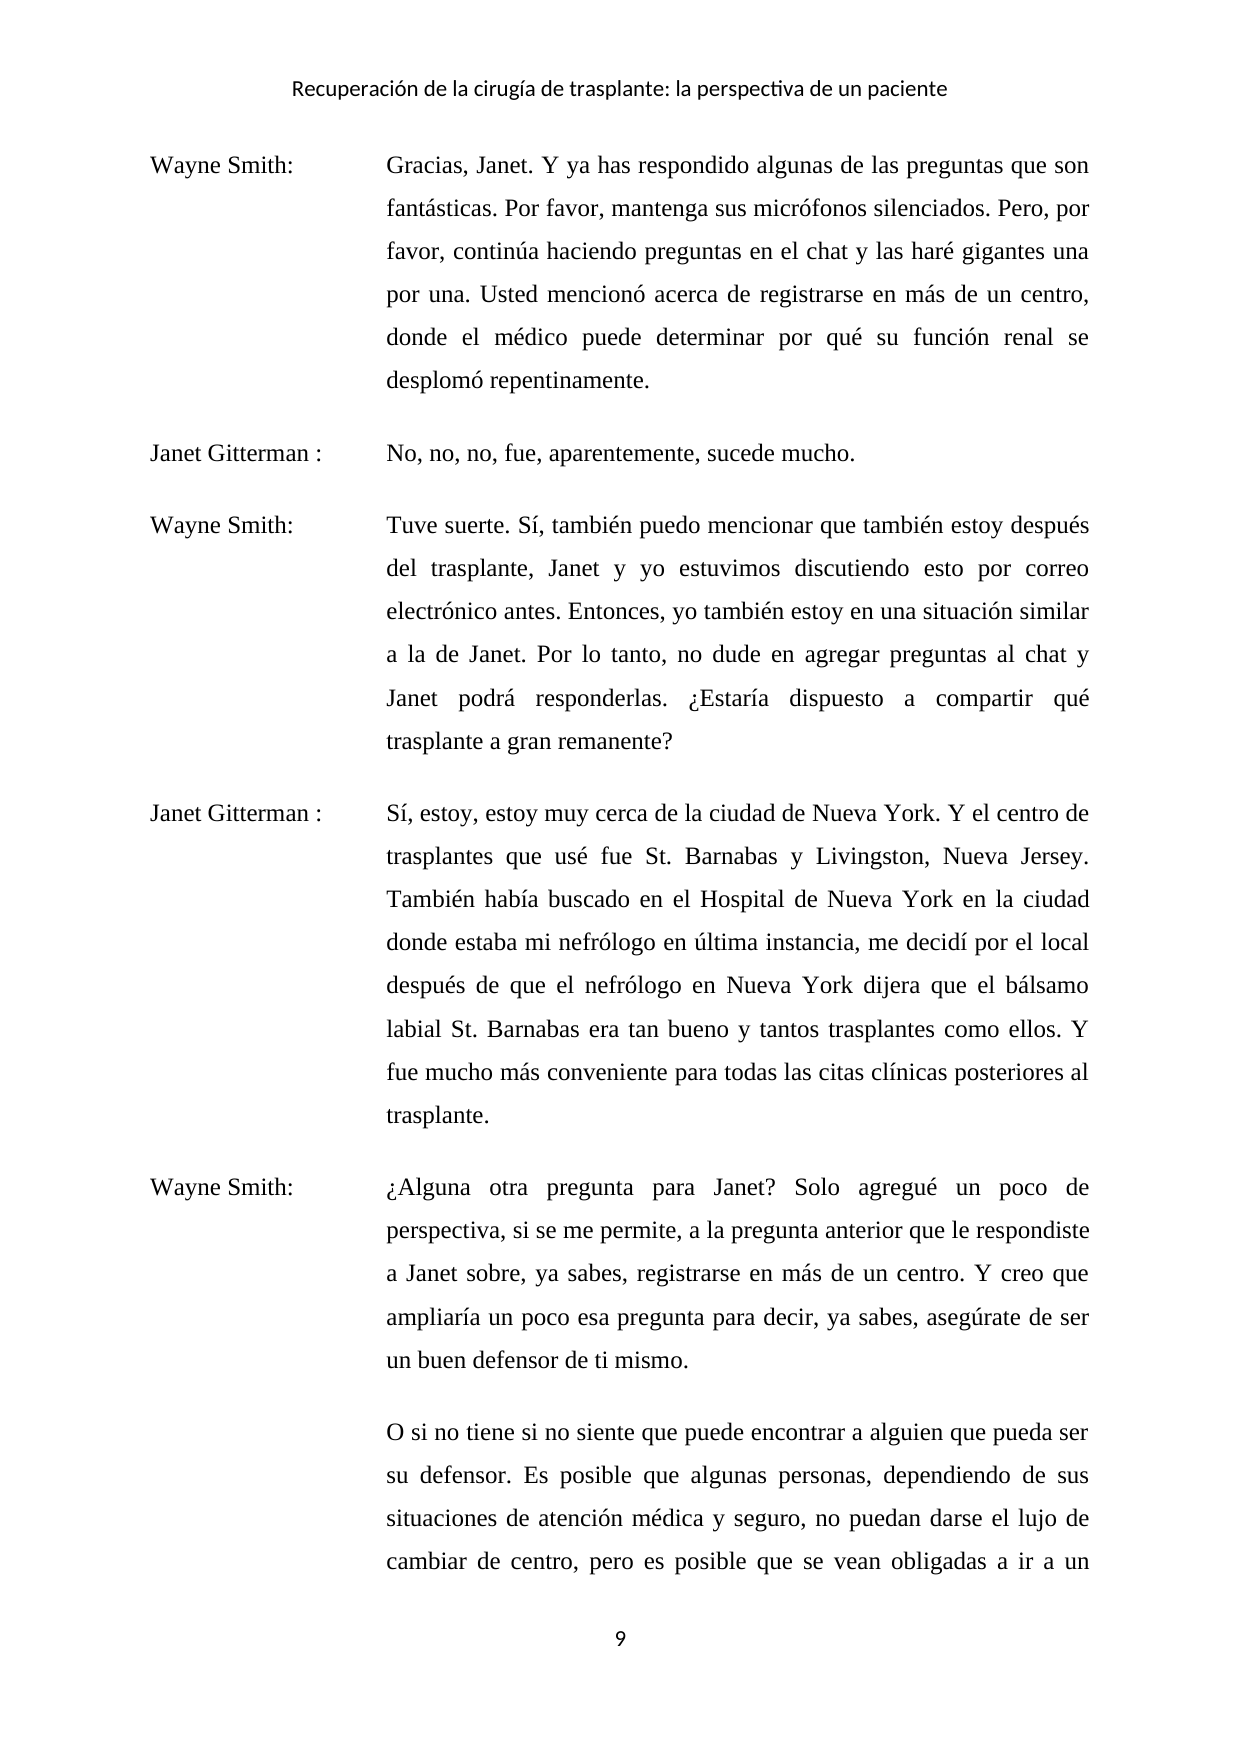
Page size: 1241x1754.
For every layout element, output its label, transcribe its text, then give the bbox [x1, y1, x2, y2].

text Janet Gitterman : No, no, no, fue, aparentemente, sucede mucho. [150, 438, 1090, 467]
text Wayne Smith: ¿Alguna otra pregunta para Janet? Solo agregué un poco de perspectiva, si se me permite, a la pregunta anterior que le respondiste a Janet sobre, ya sabes, registrarse en más de un centro. Y creo que ampliaría un poco esa pregunta para decir, ya sabes, asegúrate de ser un buen defensor de ti mismo. [150, 1172, 1090, 1373]
text Janet Gitterman : Sí, estoy, estoy muy cerca de la ciudad de Nueva York. Y el centro de trasplantes que usé fue St. Barnabas y Livingston, Nueva Jersey. También había buscado en el Hospital de Nueva York en la ciudad donde estaba mi nefrólogo en última instancia, me decidí por el local después de que el nefrólogo en Nueva York dijera que el bálsamo labial St. Barnabas era tan bueno y tantos trasplantes como ellos. Y fue mucho más conveniente para todas las citas clínicas posteriores al trasplante. [150, 798, 1090, 1129]
text Wayne Smith: Tuve suerte. Sí, también puedo mencionar que también estoy después del trasplante, Janet y yo estuvimos discutiendo esto por correo electrónico antes. Entonces, yo también estoy en una situación similar a la de Janet. Por lo tanto, no dude en agregar preguntas al chat y Janet podrá responderlas. ¿Estaría dispuesto a compartir qué trasplante a gran remanente? [150, 510, 1090, 754]
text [386, 1417, 1090, 1575]
text Wayne Smith: Gracias, Janet. Y ya has respondido algunas de las preguntas que son fantásticas. Por favor, mantenga sus micrófonos silenciados. Pero, por favor, continúa haciendo preguntas en el chat y las haré gigantes una por una. Usted mencionó acerca de registrarse en más de un centro, donde el médico puede determinar por qué su función renal se desplomó repentinamente. [150, 150, 1090, 394]
